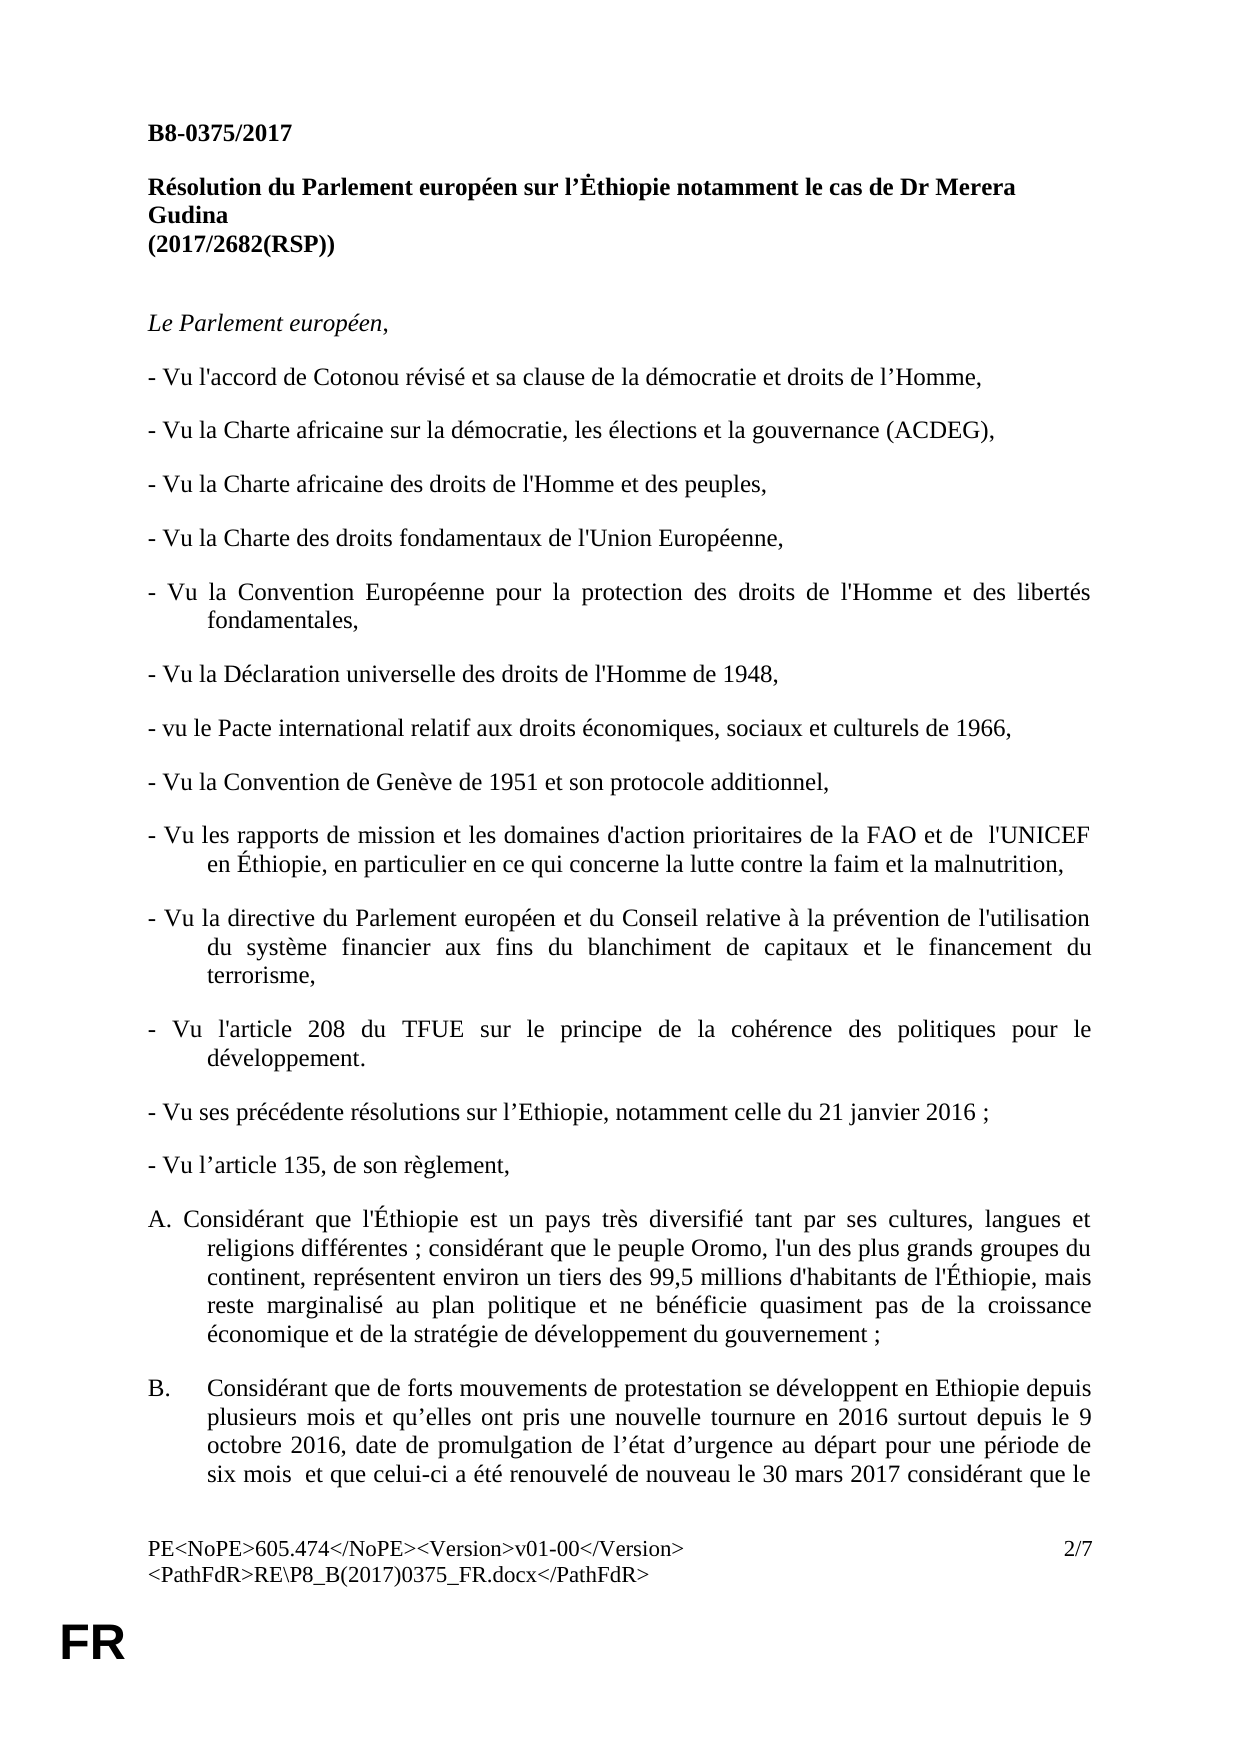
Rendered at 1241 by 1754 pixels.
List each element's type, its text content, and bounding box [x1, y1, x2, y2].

text Résolution du Parlement européen sur l’Ėthiopie notamment le cas de Dr Merera Gudina [148, 172, 1092, 229]
text - Vu la Charte africaine des droits de l'Homme et des peuples, [148, 469, 1092, 498]
text - Vu l'accord de Cotonou révisé et sa clause de la démocratie et droits de l’Homme, [148, 362, 1092, 391]
text - Vu ses précédente résolutions sur l’Ethiopie, notamment celle du 21 janvier 2016 ; [148, 1097, 1092, 1126]
text (2017/2682(RSP)) [148, 229, 1092, 258]
text A. Considérant que l'Éthiopie est un pays très diversifié tant par ses cultures, langues et religions différentes ; considérant que le peuple Oromo, l'un des plus grands groupes du continent, représentent environ un tiers des 99,5 millions d'habitants de l'Éthiopie, mais reste marginalisé au plan politique et ne bénéficie quasiment pas de la croissance économique et de la stratégie de développement du gouvernement ; [148, 1204, 1092, 1348]
text - Vu les rapports de mission et les domaines d'action prioritaires de la FAO et de l'UNICEF en Éthiopie, en particulier en ce qui concerne la lutte contre la faim et la malnutrition, [148, 821, 1092, 878]
text - Vu la Charte des droits fondamentaux de l'Union Européenne, [148, 523, 1092, 552]
text B8-0375/2017 [148, 118, 1092, 147]
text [148, 1373, 1092, 1488]
text - vu le Pacte international relatif aux droits économiques, sociaux et culturels de 1966, [148, 713, 1092, 742]
text - Vu la Déclaration universelle des droits de l'Homme de 1948, [148, 659, 1092, 688]
text - Vu l’article 135, de son règlement, [148, 1151, 1092, 1179]
text Le Parlement européen, [148, 308, 1092, 337]
text - Vu l'article 208 du TFUE sur le principe de la cohérence des politiques pour le développement. [148, 1014, 1092, 1072]
text - Vu la Convention de Genève de 1951 et son protocole additionnel, [148, 767, 1092, 796]
text - Vu la directive du Parlement européen et du Conseil relative à la prévention de l'utilisation du système financier aux fins du blanchiment de capitaux et le financement du terrorisme, [148, 903, 1092, 989]
text - Vu la Charte africaine sur la démocratie, les élections et la gouvernance (ACDEG), [148, 416, 1092, 444]
text - Vu la Convention Européenne pour la protection des droits de l'Homme et des libertés fondamentales, [148, 577, 1092, 634]
